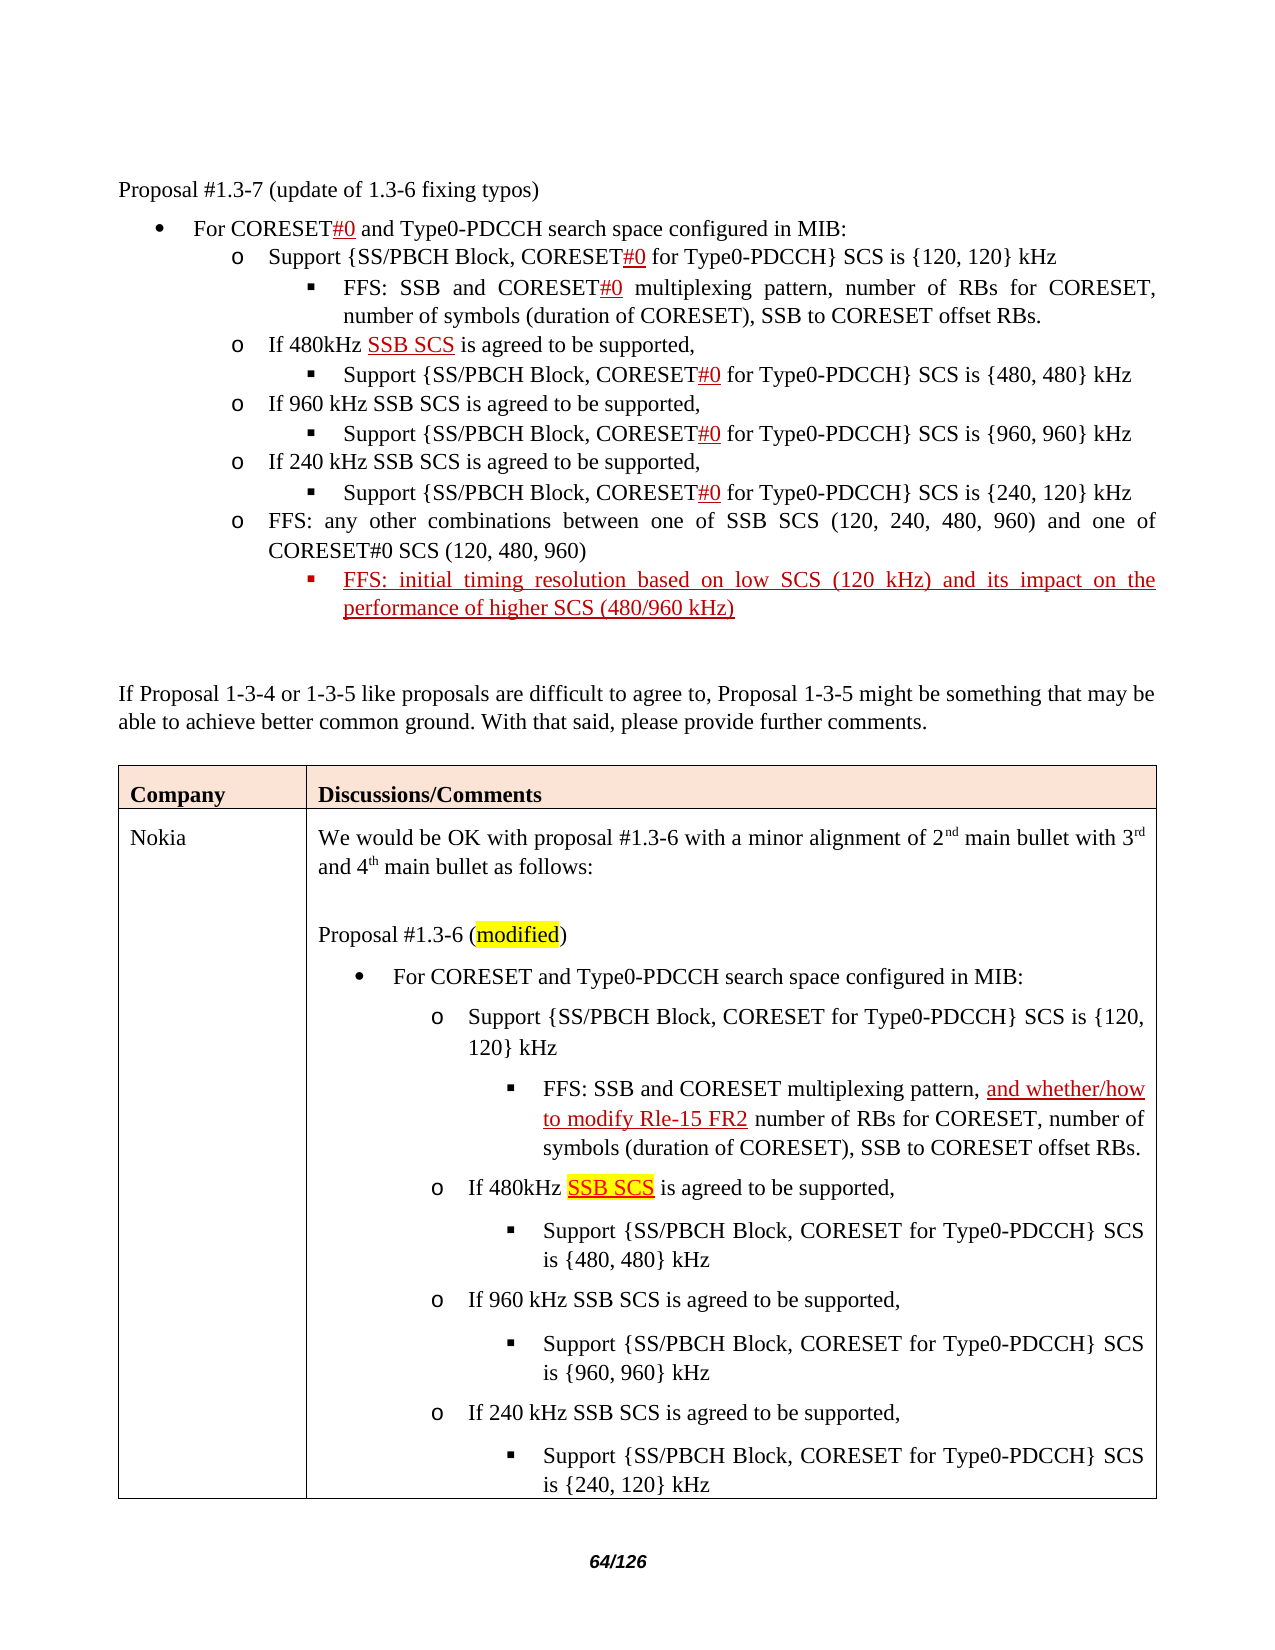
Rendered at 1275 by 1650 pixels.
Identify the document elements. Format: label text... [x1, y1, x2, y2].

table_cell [307, 809, 1156, 1498]
list If 480kHz SSB SCS is agreed to be supported, [231, 331, 1157, 359]
table_header Company [119, 766, 306, 808]
list If 240 kHz SSB SCS is agreed to be supported, [231, 448, 1157, 477]
list Support {SS/PBCH Block, CORESET#0 for Type0-PDCCH} SCS is {480, 480} kHz [306, 361, 1157, 387]
list FFS: SSB and CORESET#0 multiplexing pattern, number of RBs for CORESET, number of symbols (duration of CORESET), SSB to CORESET offset RBs. [306, 274, 1157, 329]
table_header Discussions/Comments [307, 766, 1156, 808]
list Support {SS/PBCH Block, CORESET#0 for Type0-PDCCH} SCS is {960, 960} kHz [306, 420, 1157, 446]
list FFS: any other combinations between one of SSB SCS (120, 240, 480, 960) and one of CORESET#0 SCS (120, 480, 960) [231, 507, 1157, 564]
list Support {SS/PBCH Block, CORESET#0 for Type0-PDCCH} SCS is {240, 120} kHz [306, 479, 1157, 505]
list If 960 kHz SSB SCS is agreed to be supported, [231, 389, 1157, 418]
subtitle Proposal #1.3-7 (update of 1.3-6 fixing typos) [118, 176, 1157, 202]
list FFS: initial timing resolution based on low SCS (120 kHz) and its impact on the performance of higher SCS (480/960 kHz) [306, 566, 1157, 621]
list Support {SS/PBCH Block, CORESET#0 for Type0-PDCCH} SCS is {120, 120} kHz [231, 243, 1157, 272]
list For CORESET#0 and Type0-PDCCH search space configured in MIB: [156, 215, 1157, 241]
text If Proposal 1-3-4 or 1-3-5 like proposals are difficult to agree to, Proposal 1-3-5 might be something that may be able to achieve better common ground. With that said, please provide further comments. [118, 680, 1157, 734]
table_cell Nokia [119, 809, 306, 1498]
